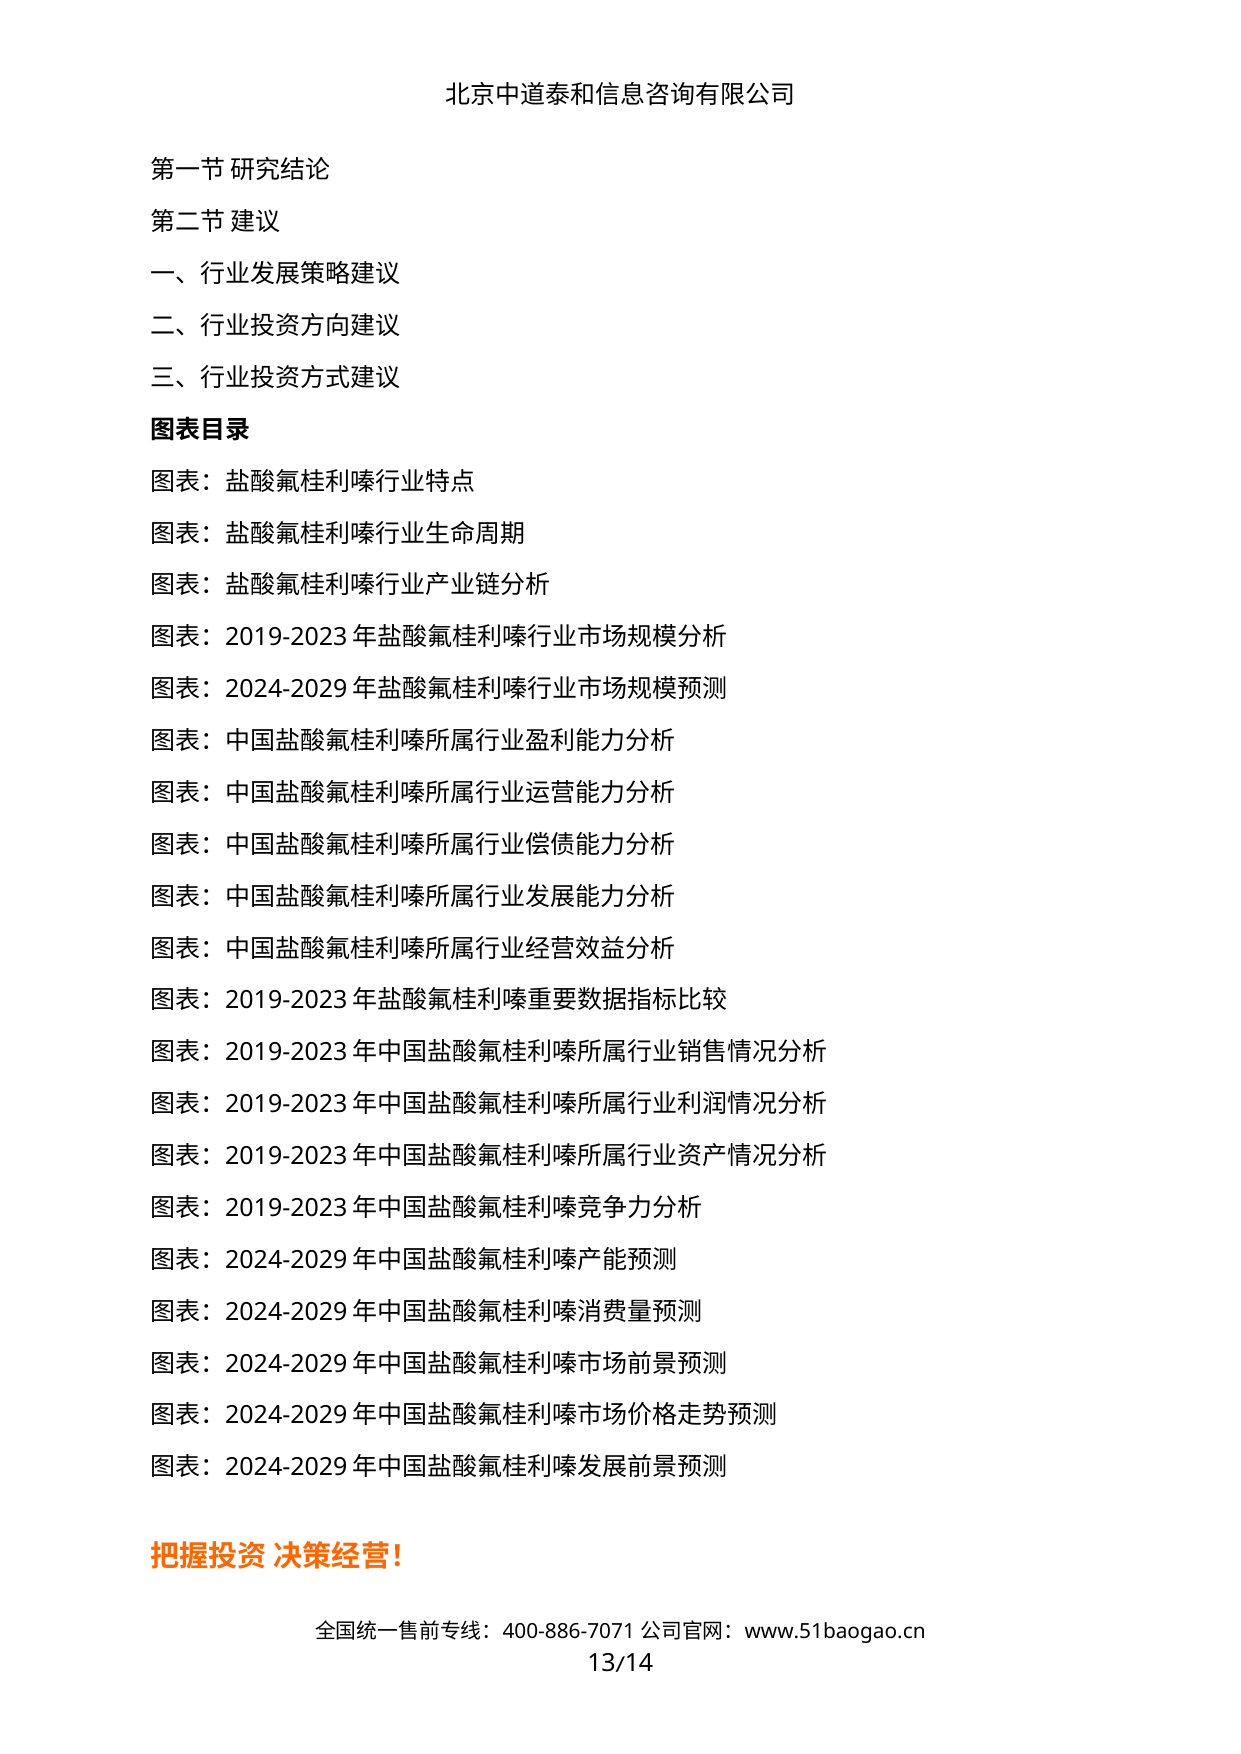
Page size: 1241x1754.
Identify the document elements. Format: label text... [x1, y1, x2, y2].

text 第二节 建议 [150, 202, 1090, 238]
text 图表：2019-2023年中国盐酸氟桂利嗪竞争力分析 [150, 1187, 1090, 1224]
text 图表：中国盐酸氟桂利嗪所属行业盈利能力分析 [150, 721, 1090, 757]
text 第一节 研究结论 [150, 150, 1090, 186]
text 图表目录 [150, 409, 1090, 446]
text 图表：中国盐酸氟桂利嗪所属行业经营效益分析 [150, 928, 1090, 964]
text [150, 1499, 1090, 1575]
text 图表：2019-2023年盐酸氟桂利嗪重要数据指标比较 [150, 980, 1090, 1016]
text 图表：盐酸氟桂利嗪行业产业链分析 [150, 565, 1090, 601]
text 图表：2019-2023年中国盐酸氟桂利嗪所属行业利润情况分析 [150, 1084, 1090, 1120]
text 图表：中国盐酸氟桂利嗪所属行业偿债能力分析 [150, 824, 1090, 861]
text 图表：盐酸氟桂利嗪行业特点 [150, 461, 1090, 497]
text 图表：2019-2023年盐酸氟桂利嗪行业市场规模分析 [150, 617, 1090, 653]
text 图表：2024-2029年中国盐酸氟桂利嗪消费量预测 [150, 1291, 1090, 1327]
text 一、行业发展策略建议 [150, 254, 1090, 290]
text 图表：中国盐酸氟桂利嗪所属行业发展能力分析 [150, 876, 1090, 912]
text 三、行业投资方式建议 [150, 357, 1090, 394]
text 图表：2024-2029年中国盐酸氟桂利嗪发展前景预测 [150, 1447, 1090, 1483]
text 图表：2024-2029年中国盐酸氟桂利嗪产能预测 [150, 1239, 1090, 1276]
text 图表：盐酸氟桂利嗪行业生命周期 [150, 513, 1090, 549]
text 图表：2019-2023年中国盐酸氟桂利嗪所属行业资产情况分析 [150, 1136, 1090, 1172]
text 图表：2024-2029年中国盐酸氟桂利嗪市场前景预测 [150, 1343, 1090, 1379]
text 图表：2019-2023年中国盐酸氟桂利嗪所属行业销售情况分析 [150, 1032, 1090, 1068]
text 图表：2024-2029年中国盐酸氟桂利嗪市场价格走势预测 [150, 1395, 1090, 1431]
text 图表：2024-2029年盐酸氟桂利嗪行业市场规模预测 [150, 669, 1090, 705]
text 图表：中国盐酸氟桂利嗪所属行业运营能力分析 [150, 772, 1090, 809]
text 二、行业投资方向建议 [150, 306, 1090, 342]
